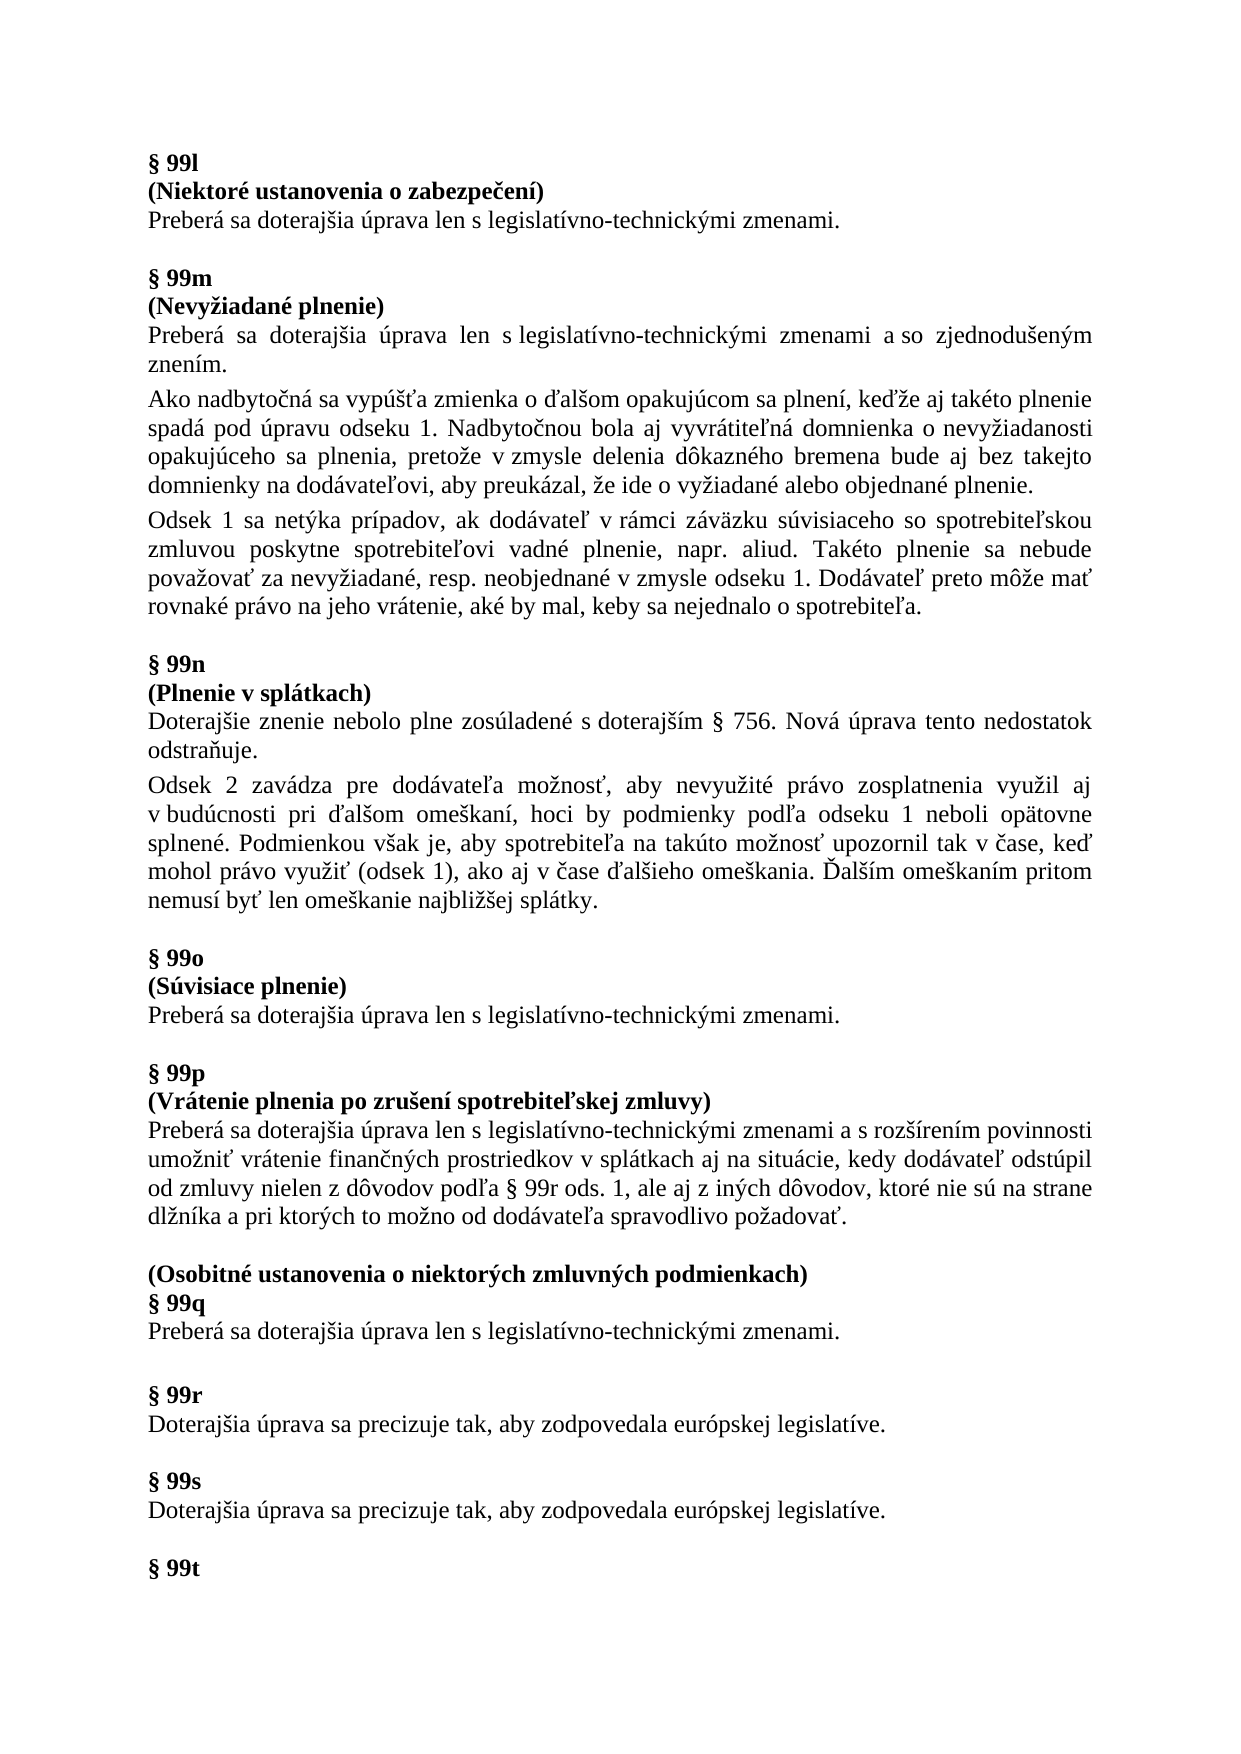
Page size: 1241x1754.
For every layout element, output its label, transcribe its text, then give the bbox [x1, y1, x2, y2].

text Preberá sa doterajšia úprava len s legislatívno-technickými zmenami. [148, 1000, 1093, 1029]
text § 99p [148, 1058, 1093, 1086]
text (Vrátenie plnenia po zrušení spotrebiteľskej zmluvy) [148, 1086, 1093, 1115]
list Ako nadbytočná sa vypúšťa zmienka o ďalšom opakujúcom sa plnení, keďže aj takéto plnenie spadá pod úpravu odseku 1. Nadbytočnou bola aj vyvrátiteľná domnienka o nevyžiadanosti opakujúceho sa plnenia, pretože v zmysle delenia dôkazného bremena bude aj bez takejto domnienky na dodávateľovi, aby preukázal, že ide o vyžiadané alebo objednané plnenie. [148, 384, 1093, 499]
text Preberá sa doterajšia úprava len s legislatívno-technickými zmenami a s rozšírením povinnosti umožniť vrátenie finančných prostriedkov v splátkach aj na situácie, kedy dodávateľ odstúpil od zmluvy nielen z dôvodov podľa § 99r ods. 1, ale aj z iných dôvodov, ktoré nie sú na strane dlžníka a pri ktorých to možno od dodávateľa spravodlivo požadovať. [148, 1115, 1093, 1230]
text Odsek 2 zavádza pre dodávateľa možnosť, aby nevyužité právo zosplatnenia využil aj v budúcnosti pri ďalšom omeškaní, hoci by podmienky podľa odseku 1 neboli opätovne splnené. Podmienkou však je, aby spotrebiteľa na takúto možnosť upozornil tak v čase, keď mohol právo využiť (odsek 1), ako aj v čase ďalšieho omeškania. Ďalším omeškaním pritom nemusí byť len omeškanie najbližšej splátky. [148, 770, 1093, 914]
text (Osobitné ustanovenia o niektorých zmluvných podmienkach) [148, 1259, 1093, 1288]
list Doterajšie znenie nebolo plne zosúladené s doterajším § 756. Nová úprava tento nedostatok odstraňuje. [148, 706, 1093, 764]
list Preberá sa doterajšia úprava len s legislatívno-technickými zmenami. [148, 1316, 1093, 1345]
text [148, 1409, 1093, 1438]
text § 99t [148, 1553, 1093, 1581]
text (Plnenie v splátkach) [148, 678, 1093, 706]
text § 99n [148, 649, 1093, 678]
text § 99s [148, 1466, 1093, 1495]
text § 99o [148, 943, 1093, 971]
text Preberá sa doterajšia úprava len s legislatívno-technickými zmenami. [148, 205, 1093, 234]
text Odsek 1 sa netýka prípadov, ak dodávateľ v rámci záväzku súvisiaceho so spotrebiteľskou zmluvou poskytne spotrebiteľovi vadné plnenie, napr. aliud. Takéto plnenie sa nebude považovať za nevyžiadané, resp. neobjednané v zmysle odseku 1. Dodávateľ preto môže mať rovnaké právo na jeho vrátenie, aké by mal, keby sa nejednalo o spotrebiteľa. [148, 505, 1093, 620]
text § 99q [148, 1288, 1093, 1316]
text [148, 1495, 1093, 1524]
text § 99r [148, 1380, 1093, 1409]
text (Nevyžiadané plnenie) [148, 291, 1093, 320]
text § 99m [148, 263, 1093, 291]
list Preberá sa doterajšia úprava len s legislatívno-technickými zmenami a so zjednodušeným znením. [148, 320, 1093, 378]
text § 99l [148, 148, 1093, 176]
text (Niektoré ustanovenia o zabezpečení) [148, 176, 1093, 205]
text (Súvisiace plnenie) [148, 971, 1093, 1000]
